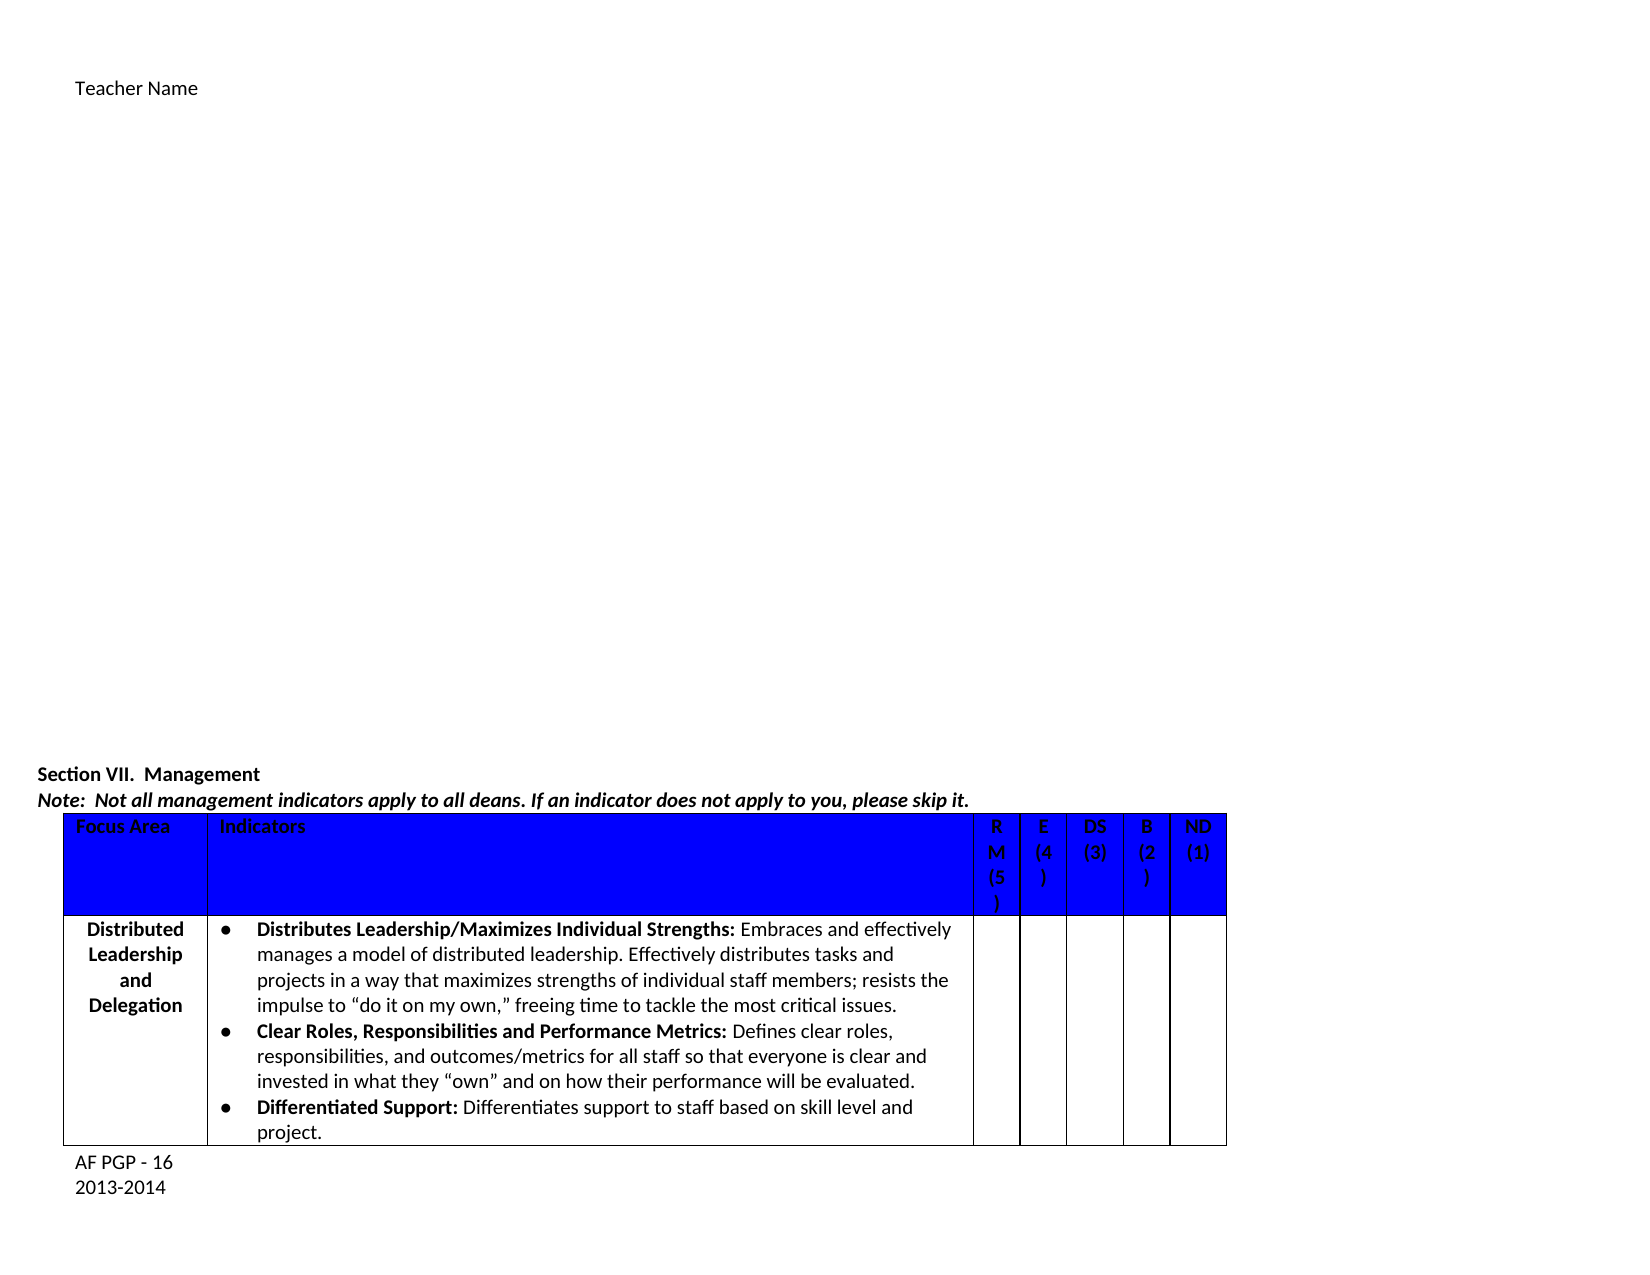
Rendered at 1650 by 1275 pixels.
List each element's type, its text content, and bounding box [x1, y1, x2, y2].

text Section VII. Management [37, 762, 1556, 787]
table_header B (2) [1124, 814, 1169, 915]
table_header Focus Area [64, 814, 207, 915]
table_cell Distributes Leadership/Maximizes Individual Strengths: Embraces and effectively manages a model of distributed leadership. Effectively distributes tasks and projects in a way that maximizes strengths of individual staff members; resists the impulse to “do it on my own,” freeing time to tackle the most critical issues. Clear Roles, Responsibilities and Performance Metrics: Defines clear roles, responsibilities, and outcomes/metrics for all staff so that everyone is clear and invested in what they “own” and on how their performance will be evaluated. Differentiated Support: Differentiates support to staff based on skill level and project. [208, 916, 973, 1145]
table_header E (4) [1021, 814, 1066, 915]
table_header DS (3) [1067, 814, 1123, 915]
table_header ND (1) [1171, 814, 1226, 915]
table_cell [1124, 916, 1169, 1145]
table_header RM (5) [974, 814, 1019, 915]
table_cell Distributed Leadership and Delegation [64, 916, 207, 1145]
text Note: Not all management indicators apply to all deans. If an indicator does not apply to you, please skip it. [37, 787, 1556, 812]
table_cell [974, 916, 1019, 1145]
table_cell [1067, 916, 1123, 1145]
table_cell [1021, 916, 1066, 1145]
table_cell [1171, 916, 1226, 1145]
table_header Indicators [208, 814, 973, 915]
